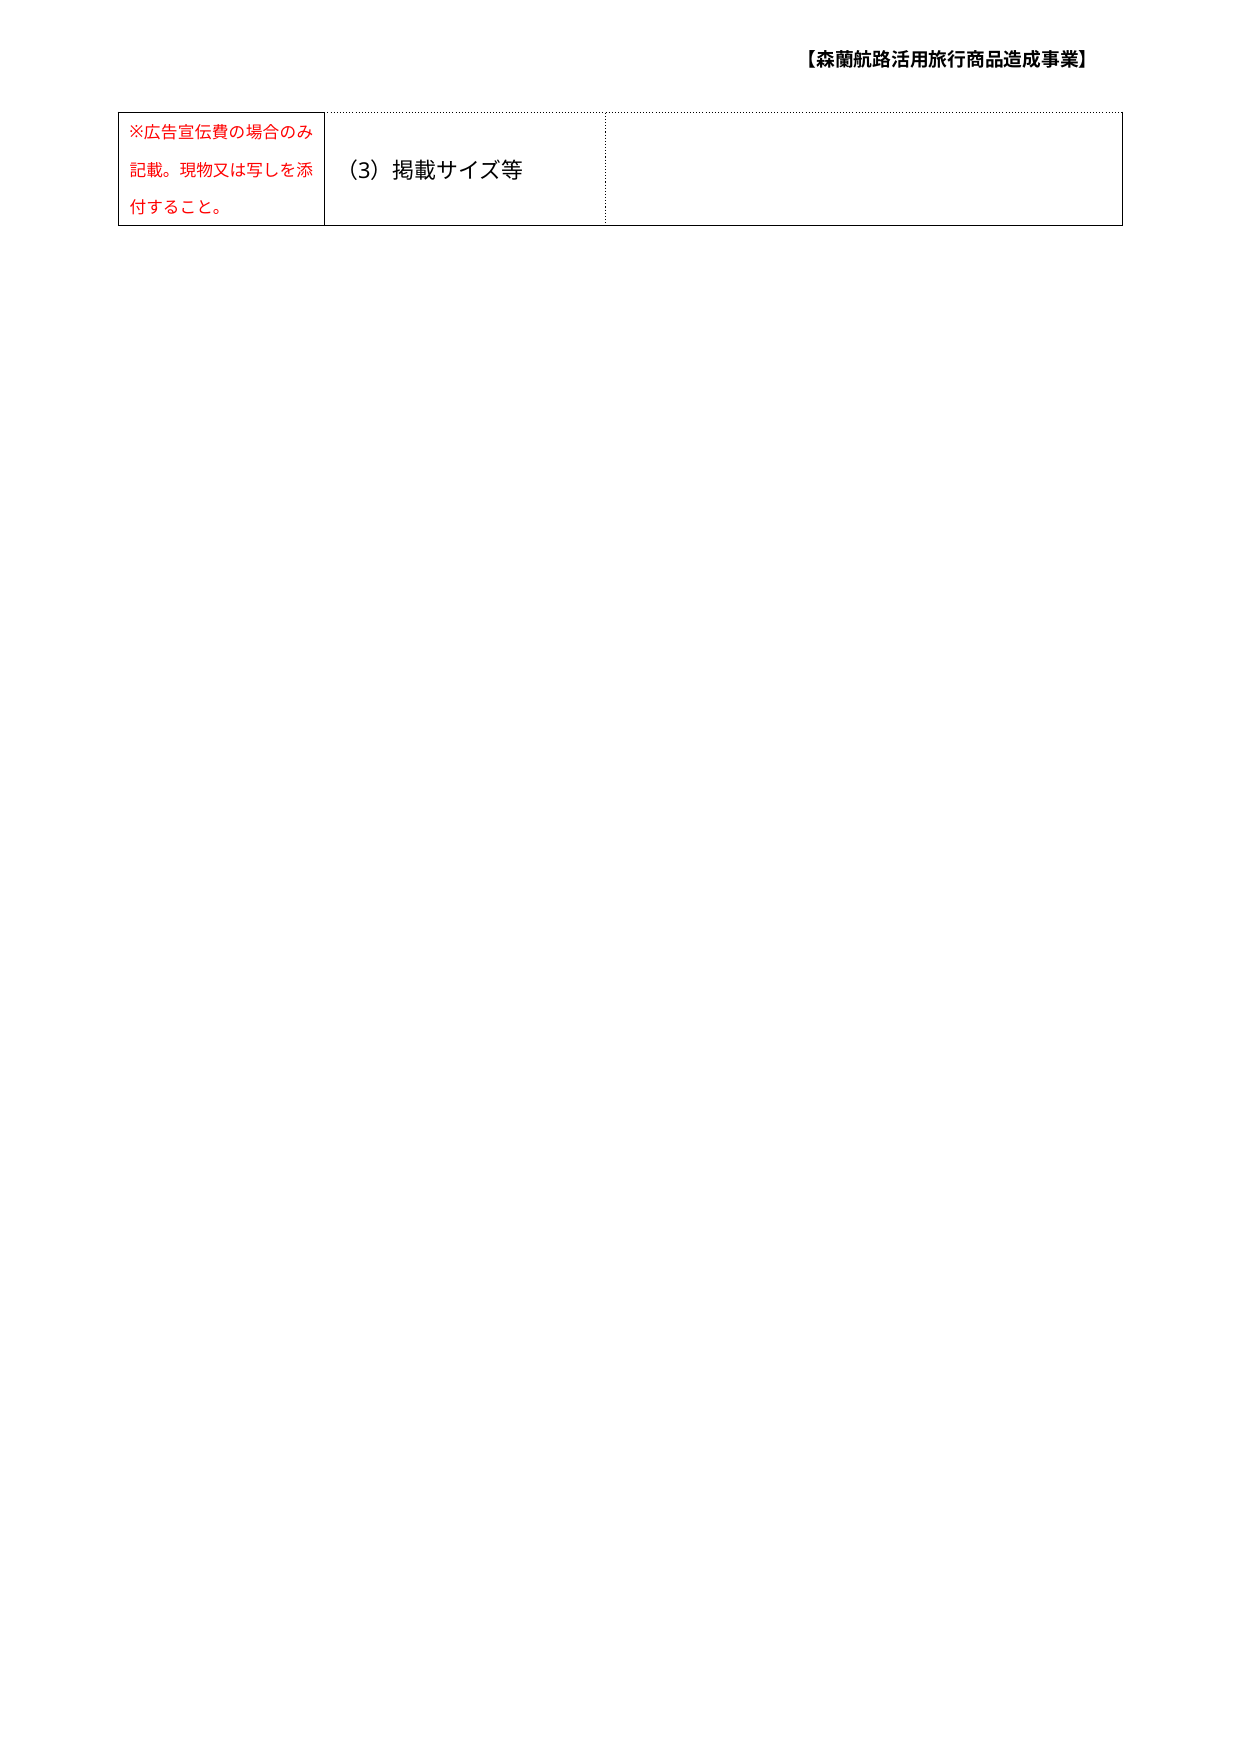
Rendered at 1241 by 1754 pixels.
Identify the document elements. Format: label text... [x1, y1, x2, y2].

table_cell （3）掲載サイズ等 [325, 112, 606, 225]
table_cell [606, 112, 1122, 225]
